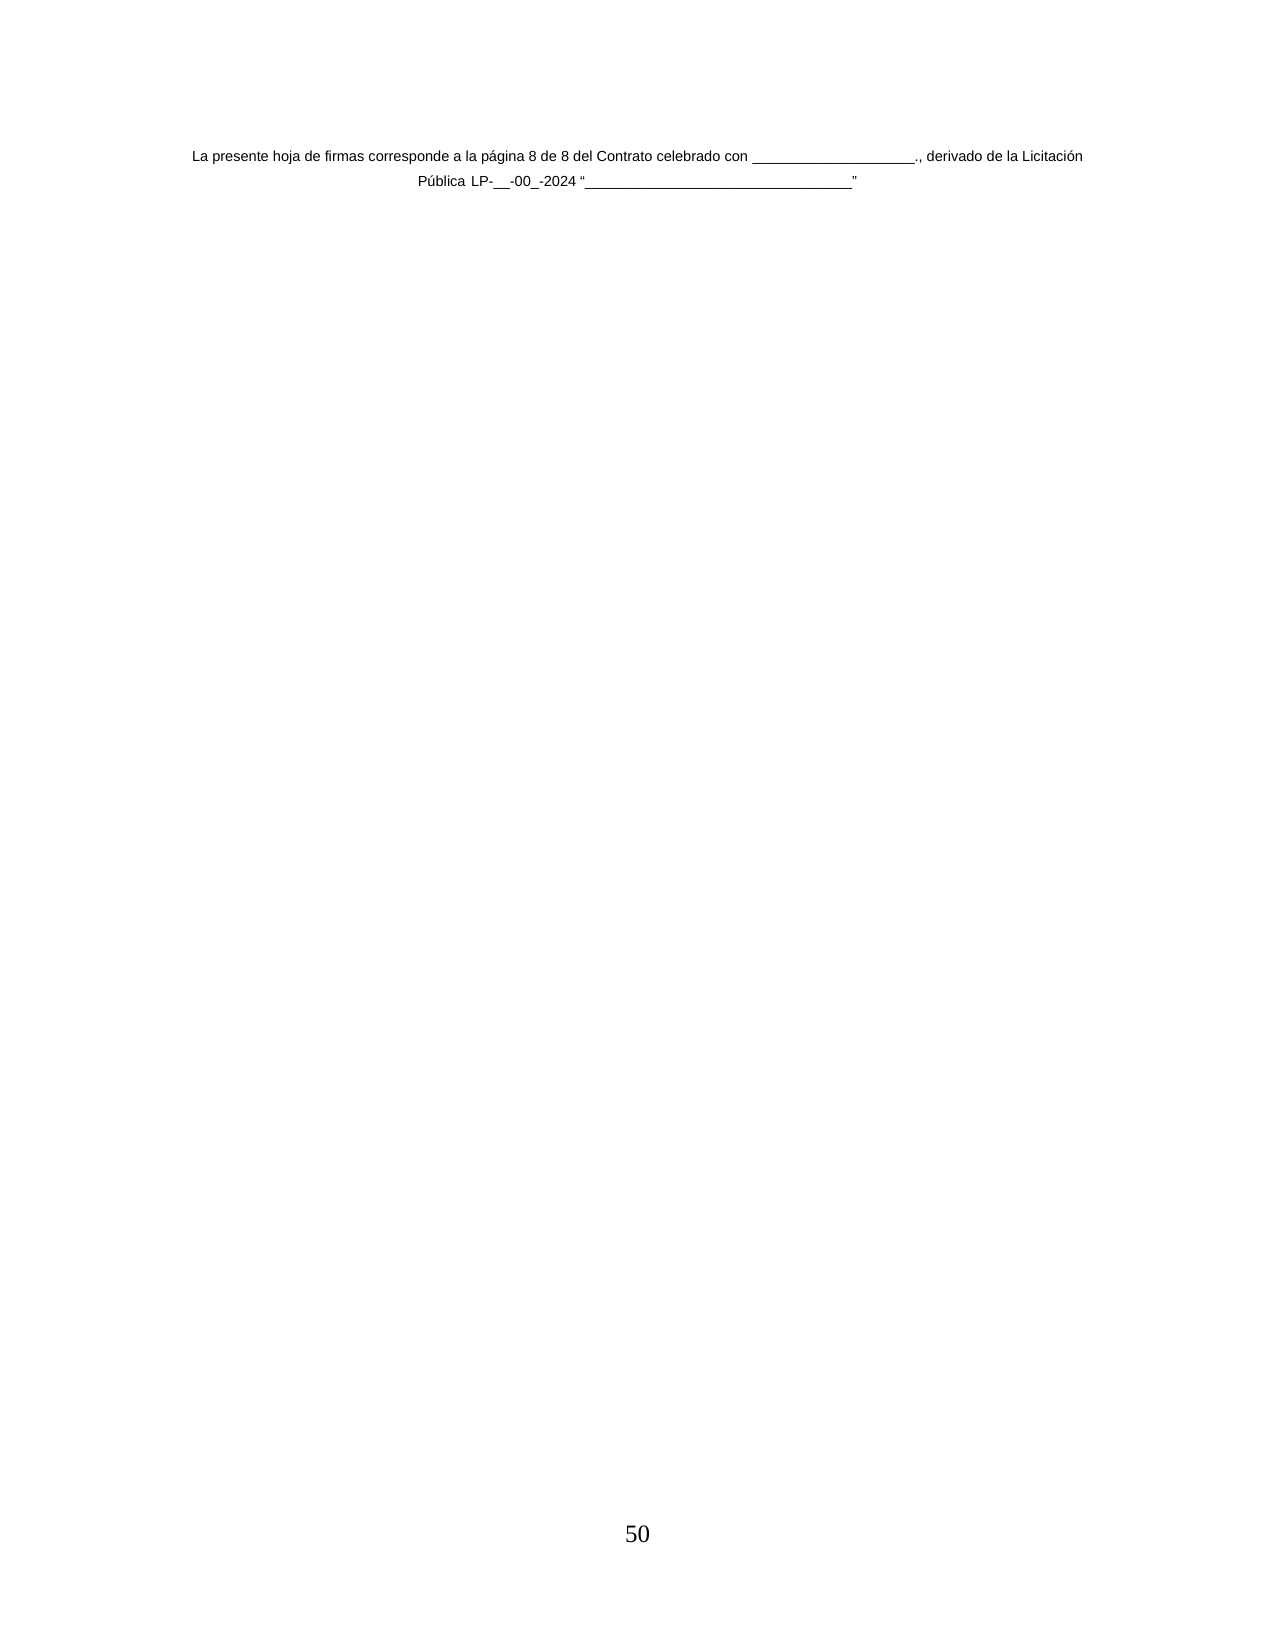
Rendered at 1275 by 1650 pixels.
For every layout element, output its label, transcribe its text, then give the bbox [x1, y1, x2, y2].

text La presente hoja de firmas corresponde a la página 8 de 8 del Contrato celebrado con ____________________., derivado de la Licitación Pública LP-__-00_-2024 “_________________________________” [177, 148, 1098, 192]
